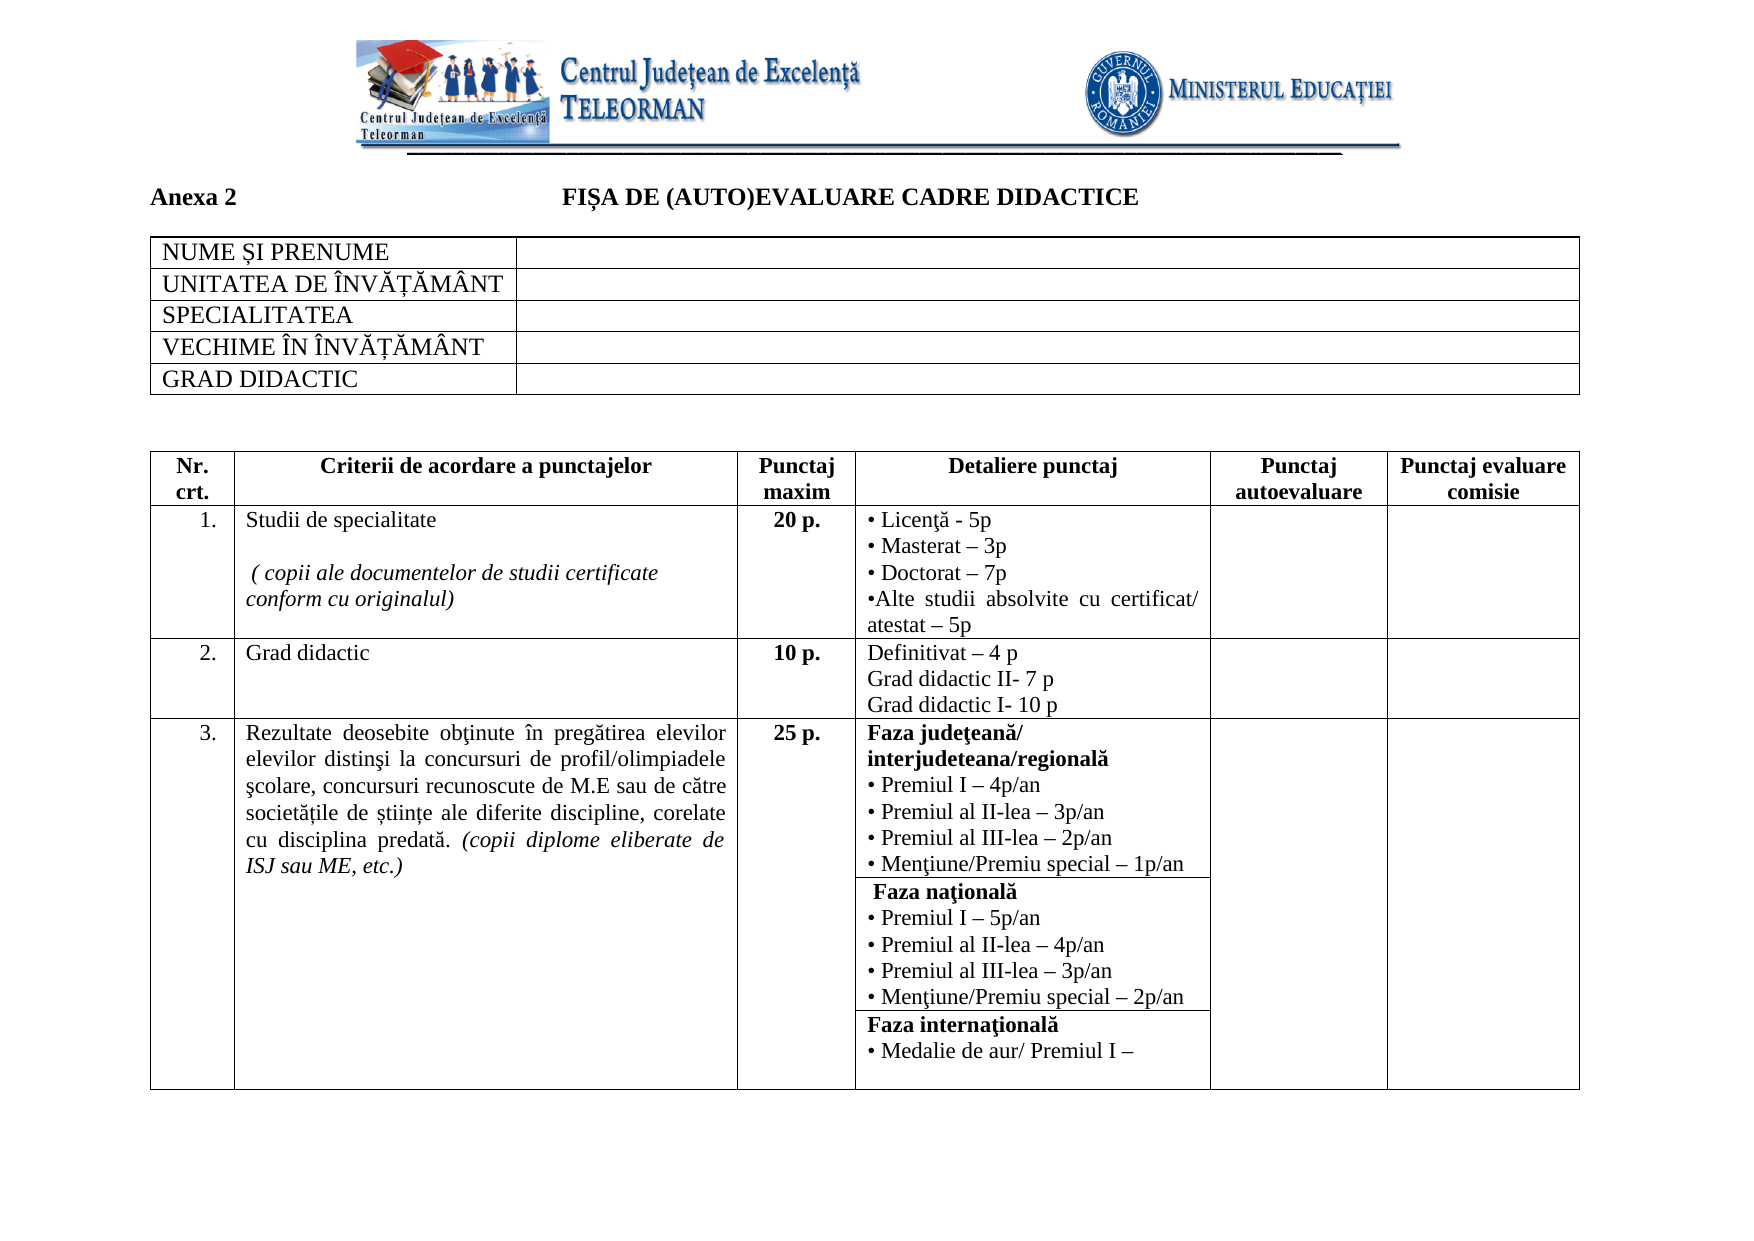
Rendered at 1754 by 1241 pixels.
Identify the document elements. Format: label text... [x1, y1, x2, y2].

table_header Punctaj maxim [738, 452, 855, 505]
table_cell [151, 719, 234, 1089]
table_cell Faza naţională • Premiul I – 5p/an • Premiul al II-lea – 4p/an • Premiul al III-lea – 3p/an • Menţiune/Premiu special – 2p/an [856, 878, 1210, 1010]
table_cell SPECIALITATEA [151, 301, 516, 331]
table_header NUME ȘI PRENUME [151, 238, 516, 268]
table_cell UNITATEA DE ÎNVĂȚĂMÂNT [151, 269, 516, 299]
table_cell [1211, 506, 1387, 638]
table_cell [1388, 639, 1579, 718]
text Anexa 2 FIȘA DE (AUTO)EVALUARE CADRE DIDACTICE [150, 182, 1604, 211]
table_cell • Licenţă - 5p • Masterat – 3p • Doctorat – 7p •Alte studii absolvite cu certificat/ atestat – 5p [856, 506, 1210, 638]
table_cell 20 p. [738, 506, 855, 638]
table_cell 10 p. [738, 639, 855, 718]
table_cell [517, 364, 1579, 394]
table_header Detaliere punctaj [856, 452, 1210, 505]
table_cell GRAD DIDACTIC [151, 364, 516, 394]
table_header Punctaj evaluare comisie [1388, 452, 1579, 505]
table_cell [517, 269, 1579, 299]
table_cell Studii de specialitate ( copii ale documentelor de studii certificate conform cu originalul) [235, 506, 737, 638]
table_header Nr. crt. [151, 452, 234, 505]
table_header Criterii de acordare a punctajelor [235, 452, 737, 505]
table_cell [1211, 719, 1387, 1089]
table_cell Definitivat – 4 p Grad didactic II- 7 p Grad didactic I- 10 p [856, 639, 1210, 718]
table_cell [151, 506, 234, 638]
table_cell VECHIME ÎN ÎNVĂȚĂMÂNT [151, 332, 516, 363]
table_cell Rezultate deosebite obţinute în pregătirea elevilor elevilor distinşi la concursuri de profil/olimpiadele şcolare, concursuri recunoscute de M.E sau de către societățile de științe ale diferite discipline, corelate cu disciplina predată. (copii diplome eliberate de ISJ sau ME, etc.) [235, 719, 737, 1089]
table_header Punctaj autoevaluare [1211, 452, 1387, 505]
table_cell 25 p. [738, 719, 855, 1089]
picture [350, 40, 1404, 150]
table_cell Grad didactic [235, 639, 737, 718]
table_cell [1388, 506, 1579, 638]
table_cell [151, 639, 234, 718]
table_cell [517, 301, 1579, 331]
table_cell Faza judeţeană/ interjudeteana/regională • Premiul I – 4p/an • Premiul al II-lea – 3p/an • Premiul al III-lea – 2p/an • Menţiune/Premiu special – 1p/an [856, 719, 1210, 877]
table_cell [1211, 639, 1387, 718]
table_header [517, 238, 1579, 268]
table_cell [1388, 719, 1579, 1089]
table_cell [517, 332, 1579, 363]
